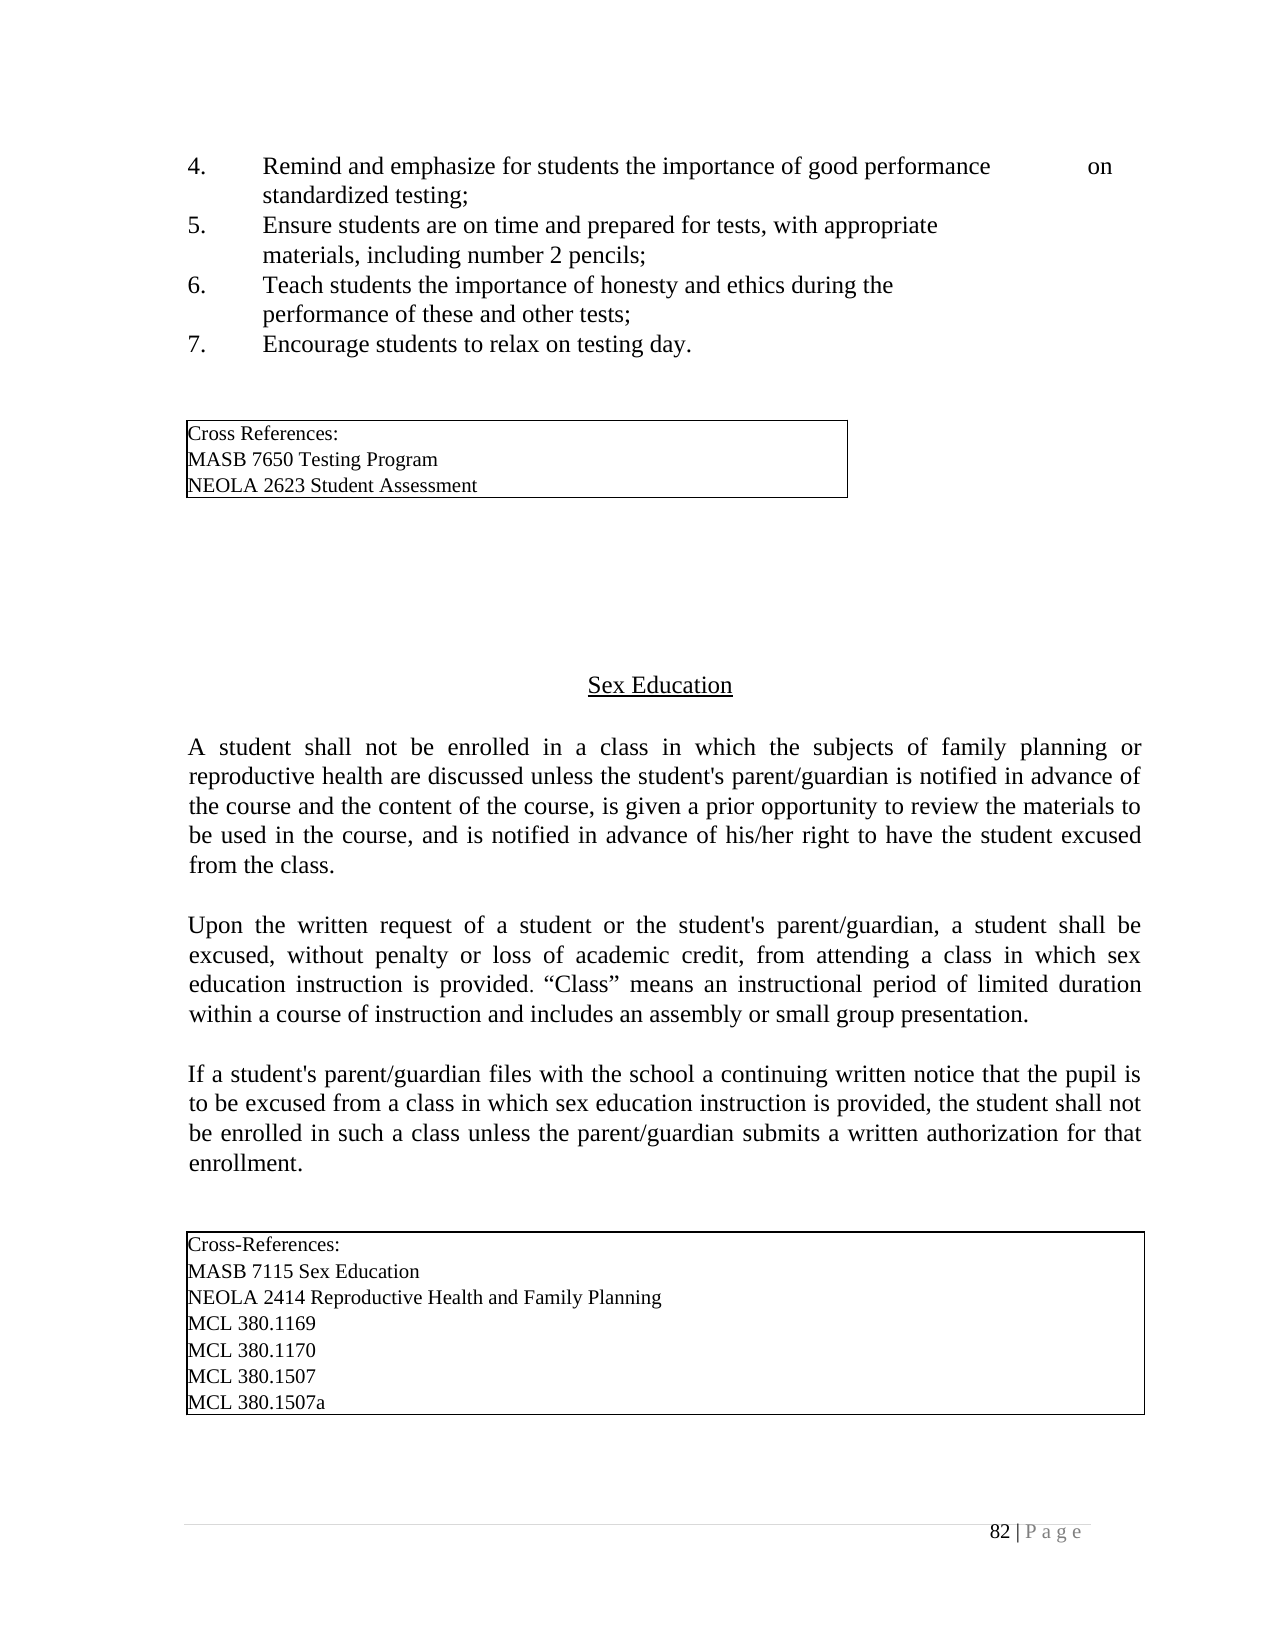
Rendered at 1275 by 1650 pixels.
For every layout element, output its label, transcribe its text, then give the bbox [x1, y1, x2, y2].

list Remind and emphasize for students the importance of good performance on standardized testing; [187, 151, 1142, 209]
text MCL 380.1507a [188, 1389, 1144, 1414]
list Ensure students are on time and prepared for tests, with appropriate materials, including number 2 pencils; [187, 210, 1142, 268]
text Upon the written request of a student or the student's parent/guardian, a student shall be excused, without penalty or loss of academic credit, from attending a class in which sex education instruction is provided. “Class” means an instructional period of limited duration within a course of instruction and includes an assembly or small group presentation. [187, 910, 1142, 1028]
text Cross-References: [188, 1233, 1144, 1256]
text MCL 380.1169 [188, 1310, 1144, 1335]
text If a student's parent/guardian files with the school a continuing written notice that the pupil is to be excused from a class in which sex education instruction is provided, the student shall not be enrolled in such a class unless the parent/guardian submits a written authorization for that enrollment. [187, 1059, 1142, 1176]
text NEOLA 2623 Student Assessment [188, 472, 847, 497]
text NEOLA 2414 Reproductive Health and Family Planning [188, 1284, 1144, 1309]
text MASB 7115 Sex Education [188, 1258, 1144, 1283]
text MCL 380.1170 [188, 1337, 1144, 1362]
list Teach students the importance of honesty and ethics during the performance of these and other tests; [187, 270, 1142, 328]
text MASB 7650 Testing Program [188, 446, 847, 471]
text MCL 380.1507 [188, 1363, 1144, 1388]
text A student shall not be enrolled in a class in which the subjects of family planning or reproductive health are discussed unless the student's parent/guardian is notified in advance of the course and the content of the course, is given a prior opportunity to review the materials to be used in the course, and is notified in advance of his/her right to have the student excused from the class. [187, 732, 1142, 879]
list Encourage students to relax on testing day. [187, 329, 1142, 358]
text Cross References: [188, 421, 847, 444]
subtitle Sex Education [216, 670, 1104, 699]
